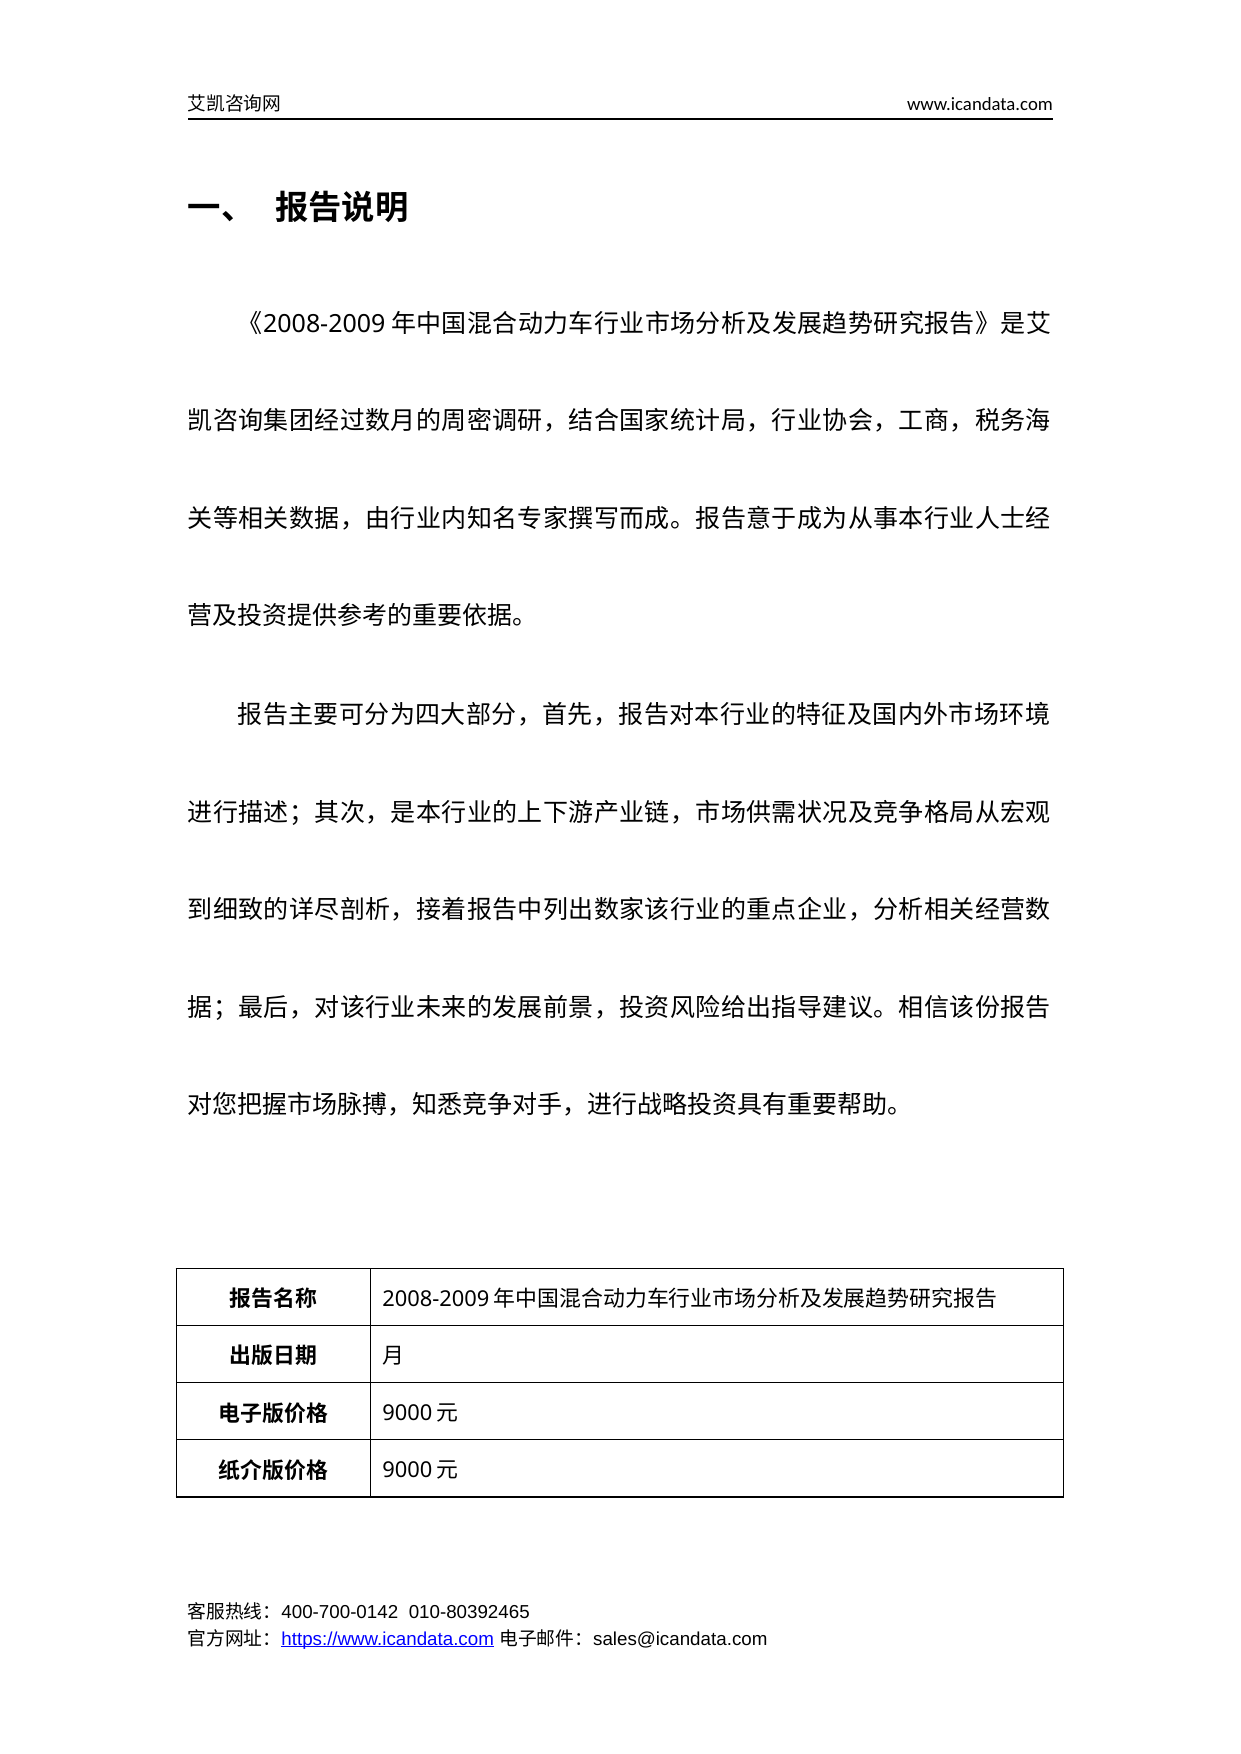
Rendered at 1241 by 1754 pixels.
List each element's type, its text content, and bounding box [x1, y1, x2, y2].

table_cell 9000元 [371, 1383, 1063, 1439]
table_header 报告名称 [177, 1269, 370, 1325]
table_cell 纸介版价格 [177, 1440, 370, 1496]
text 《2008-2009年中国混合动力车行业市场分析及发展趋势研究报告》是艾凯咨询集团经过数月的周密调研，结合国家统计局，行业协会，工商，税务海关等相关数据，由行业内知名专家撰写而成。报告意于成为从事本行业人士经营及投资提供参考的重要依据。 [187, 289, 1053, 646]
table_cell 月 [371, 1326, 1063, 1382]
table_header 2008-2009年中国混合动力车行业市场分析及发展趋势研究报告 [371, 1269, 1063, 1325]
text 报告主要可分为四大部分，首先，报告对本行业的特征及国内外市场环境进行描述；其次，是本行业的上下游产业链，市场供需状况及竞争格局从宏观到细致的详尽剖析，接着报告中列出数家该行业的重点企业，分析相关经营数据；最后，对该行业未来的发展前景，投资风险给出指导建议。相信该份报告对您把握市场脉搏，知悉竞争对手，进行战略投资具有重要帮助。 [187, 681, 1053, 1136]
subtitle 报告说明 [187, 172, 1053, 237]
table_cell 出版日期 [177, 1326, 370, 1382]
table_cell 电子版价格 [177, 1383, 370, 1439]
table_cell 9000元 [371, 1440, 1063, 1496]
